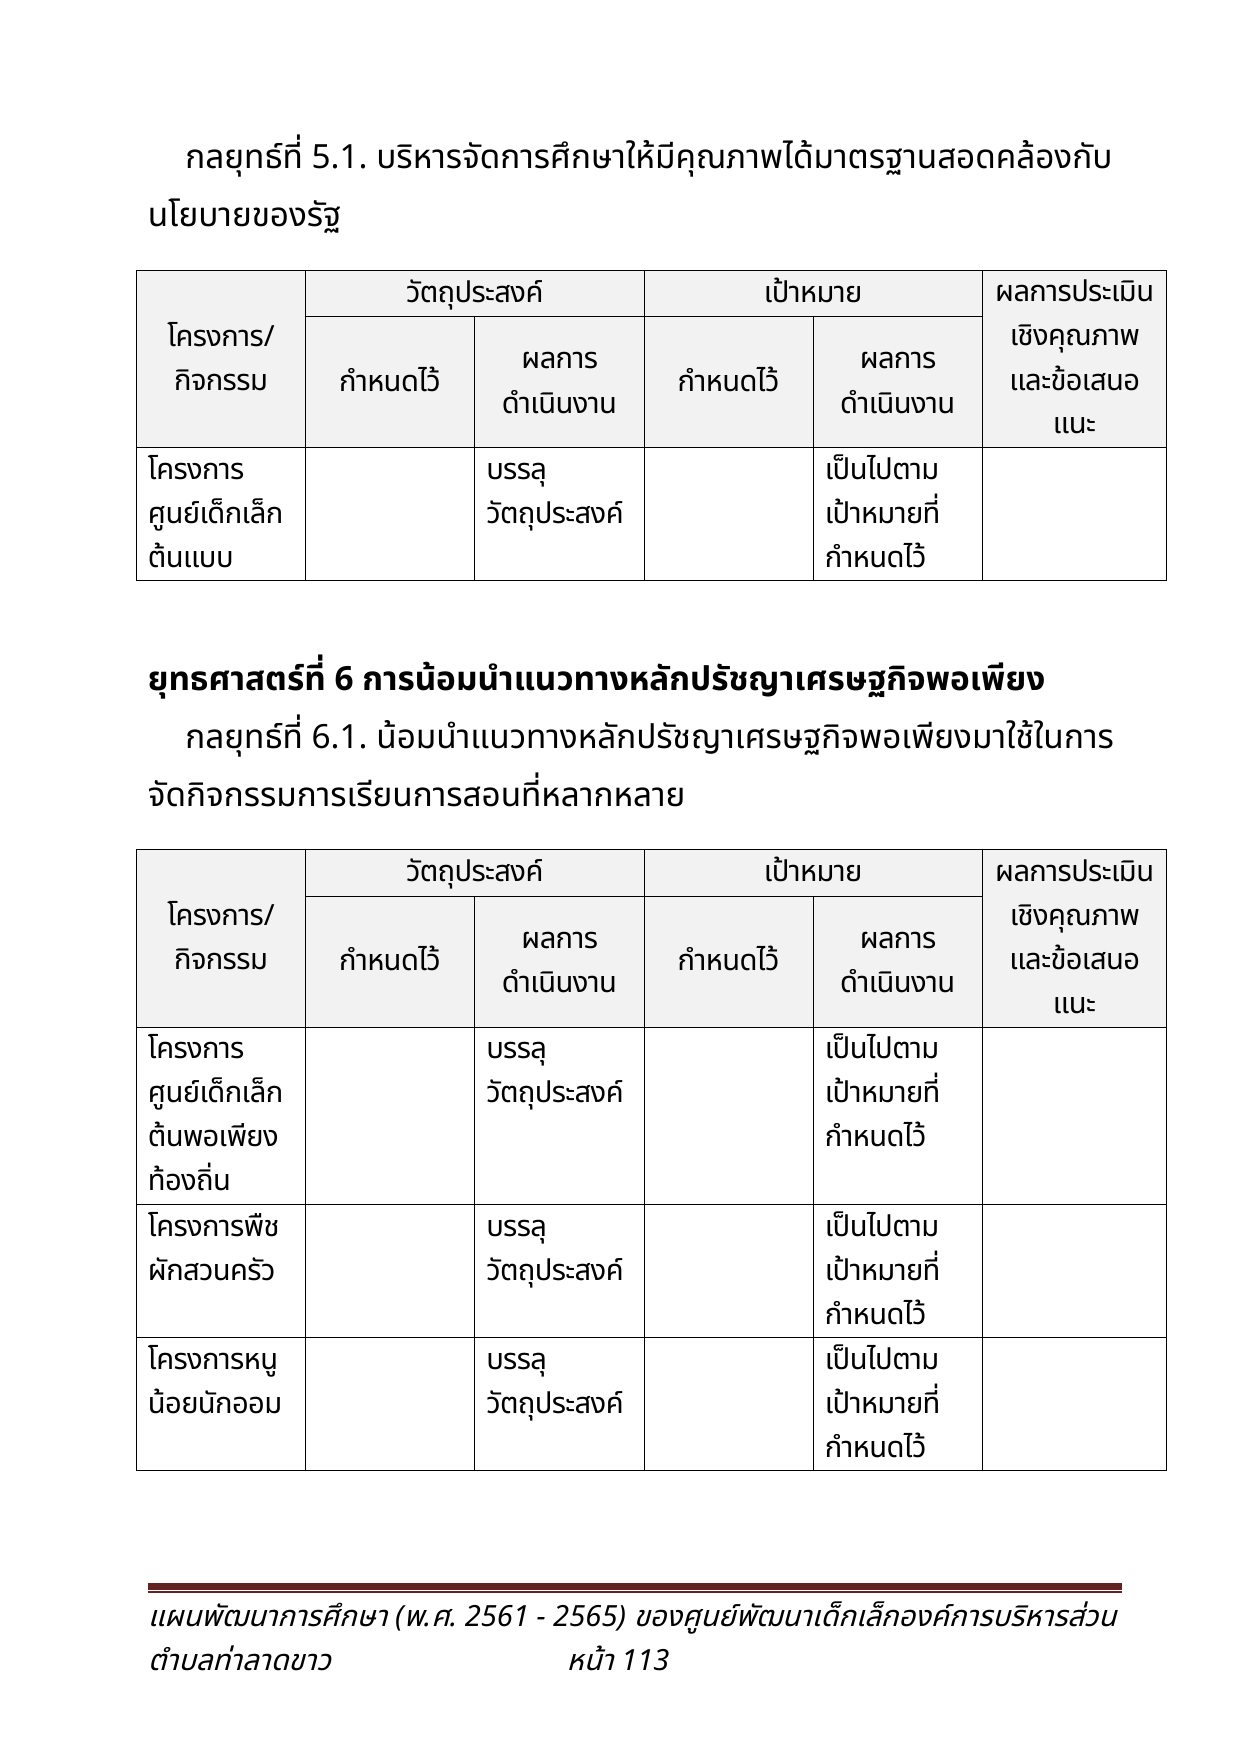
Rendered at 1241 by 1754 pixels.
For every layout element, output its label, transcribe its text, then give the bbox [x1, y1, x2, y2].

table_cell เป็นไปตามเป้าหมายที่กำหนดไว้ [814, 448, 982, 580]
table_cell บรรลุวัตถุประสงค์ [475, 448, 644, 580]
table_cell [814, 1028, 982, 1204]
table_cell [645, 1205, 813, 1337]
table_header เป้าหมาย [645, 850, 982, 896]
table_header โครงการ/กิจกรรม [137, 850, 305, 1027]
list กลยุทธ์ที่ 6.1. น้อมนำแนวทางหลักปรัชญาเศรษฐกิจพอเพียงมาใช้ในการจัดกิจกรรมการเรียนการสอนที่หลากหลาย [148, 712, 1122, 821]
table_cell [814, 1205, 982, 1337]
table_cell ผลการดำเนินงาน [475, 317, 644, 447]
table_header วัตถุประสงค์ [306, 271, 644, 316]
table_cell ผลการดำเนินงาน [475, 897, 644, 1027]
table_header วัตถุประสงค์ [306, 850, 644, 896]
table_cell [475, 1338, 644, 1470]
table_cell กำหนดไว้ [306, 317, 474, 447]
table_cell [983, 448, 1166, 580]
table_cell [645, 448, 813, 580]
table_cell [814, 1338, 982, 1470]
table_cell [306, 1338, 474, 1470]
text ยุทธศาสตร์ที่ 6 การน้อมนำแนวทางหลักปรัชญาเศรษฐกิจพอเพียง [148, 654, 1122, 705]
table_header ผลการประเมินเชิงคุณภาพและข้อเสนอแนะ [983, 271, 1166, 447]
list กลยุทธ์ที่ 5.1. บริหารจัดการศึกษาให้มีคุณภาพได้มาตรฐานสอดคล้องกับนโยบายของรัฐ [148, 133, 1122, 241]
table_header โครงการ/กิจกรรม [137, 271, 305, 447]
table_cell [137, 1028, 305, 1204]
table_cell กำหนดไว้ [645, 897, 813, 1027]
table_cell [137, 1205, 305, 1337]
table_cell โครงการศูนย์เด็กเล็กต้นแบบ [137, 448, 305, 580]
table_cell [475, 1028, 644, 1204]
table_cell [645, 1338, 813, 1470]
table_cell กำหนดไว้ [306, 897, 474, 1027]
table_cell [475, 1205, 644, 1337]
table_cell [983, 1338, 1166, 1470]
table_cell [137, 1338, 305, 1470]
table_cell ผลการดำเนินงาน [814, 317, 982, 447]
table_header เป้าหมาย [645, 271, 982, 316]
table_header ผลการประเมินเชิงคุณภาพและข้อเสนอแนะ [983, 850, 1166, 1027]
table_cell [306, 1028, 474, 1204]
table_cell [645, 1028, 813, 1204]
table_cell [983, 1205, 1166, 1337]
table_cell กำหนดไว้ [645, 317, 813, 447]
table_cell ผลการดำเนินงาน [814, 897, 982, 1027]
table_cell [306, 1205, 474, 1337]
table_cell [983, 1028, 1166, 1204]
table_cell [306, 448, 474, 580]
